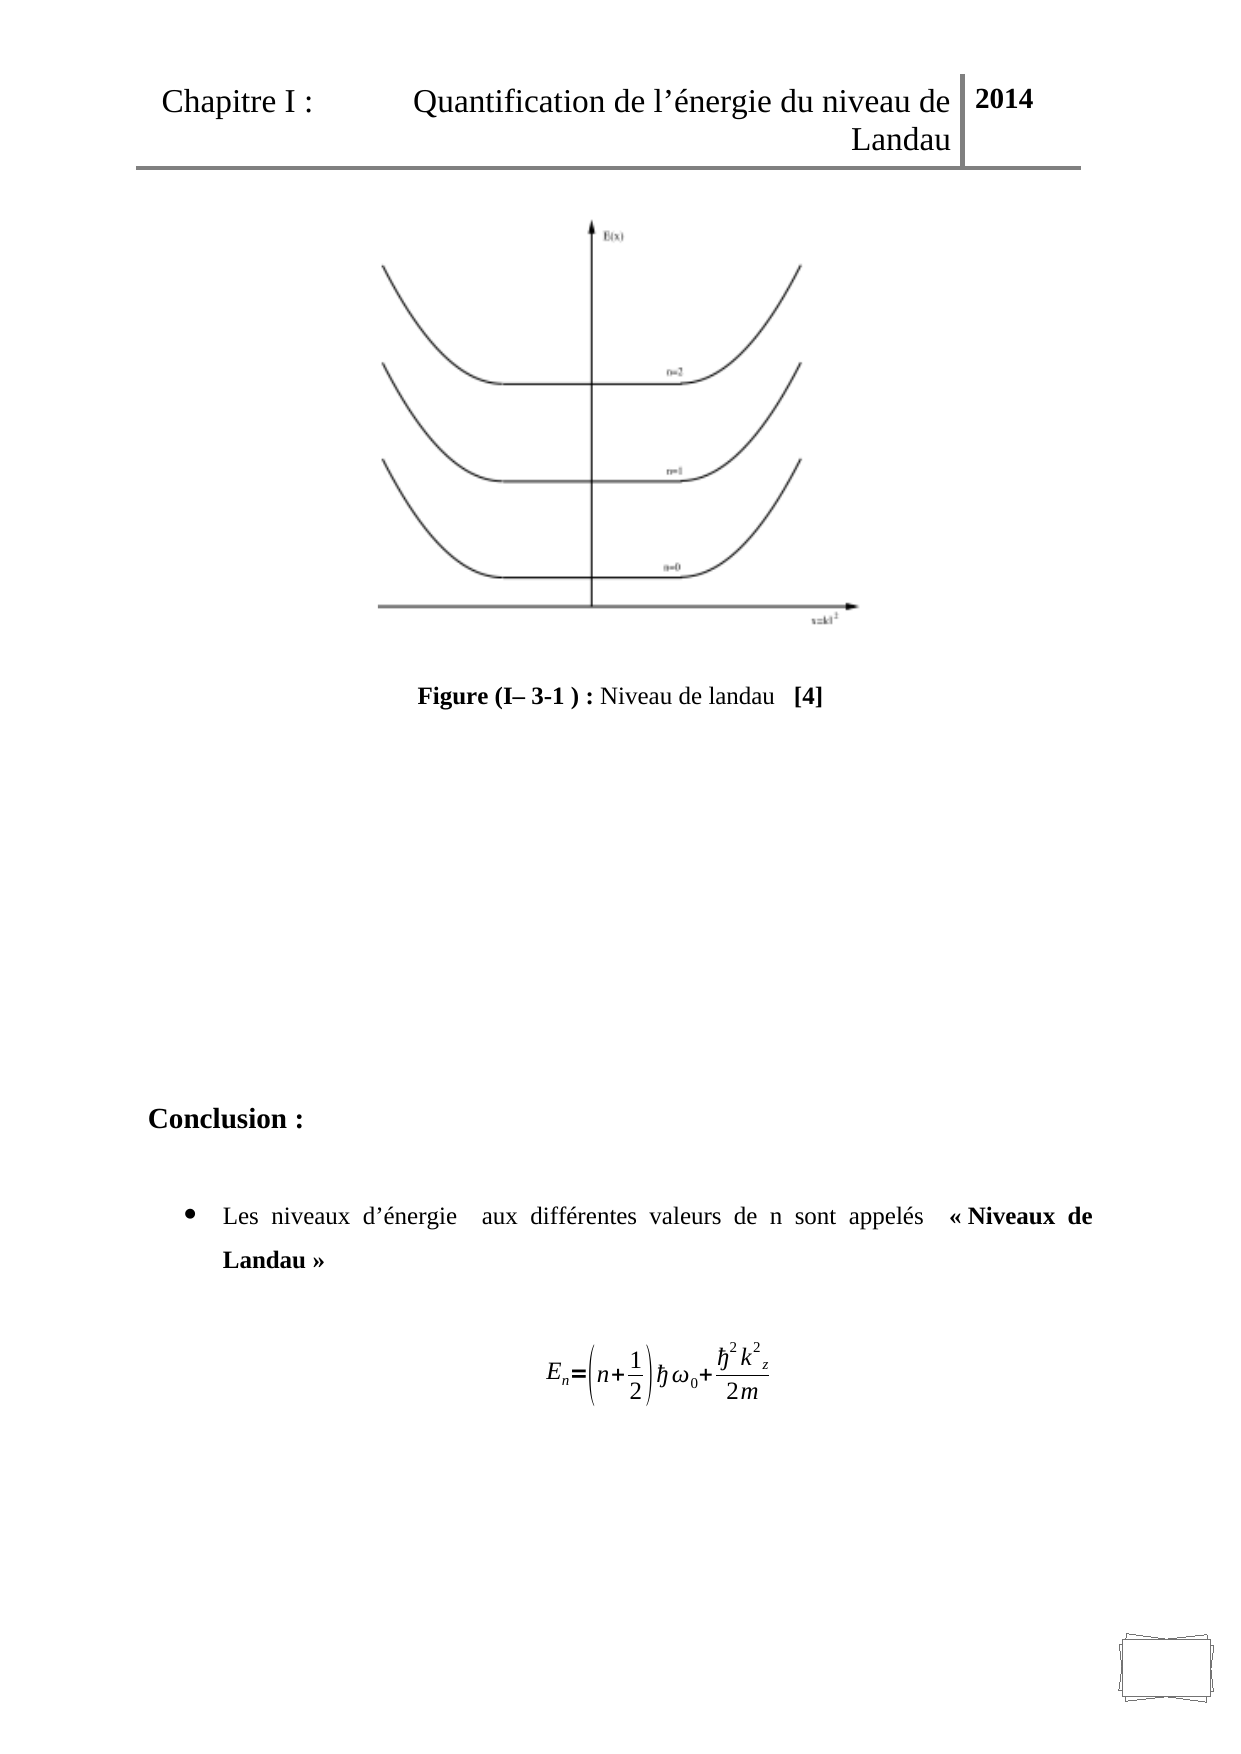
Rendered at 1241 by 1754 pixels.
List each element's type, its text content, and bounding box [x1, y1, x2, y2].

picture [377, 208, 863, 642]
subtitle = [223, 1338, 1092, 1408]
subtitle Les niveaux d’énergie aux différentes valeurs de n sont appelés « Niveaux de Landau » [185, 1201, 1092, 1274]
text Figure (I– 3-1 ) : Niveau de landau [4] [148, 681, 1092, 710]
text Conclusion : [148, 1101, 1092, 1134]
